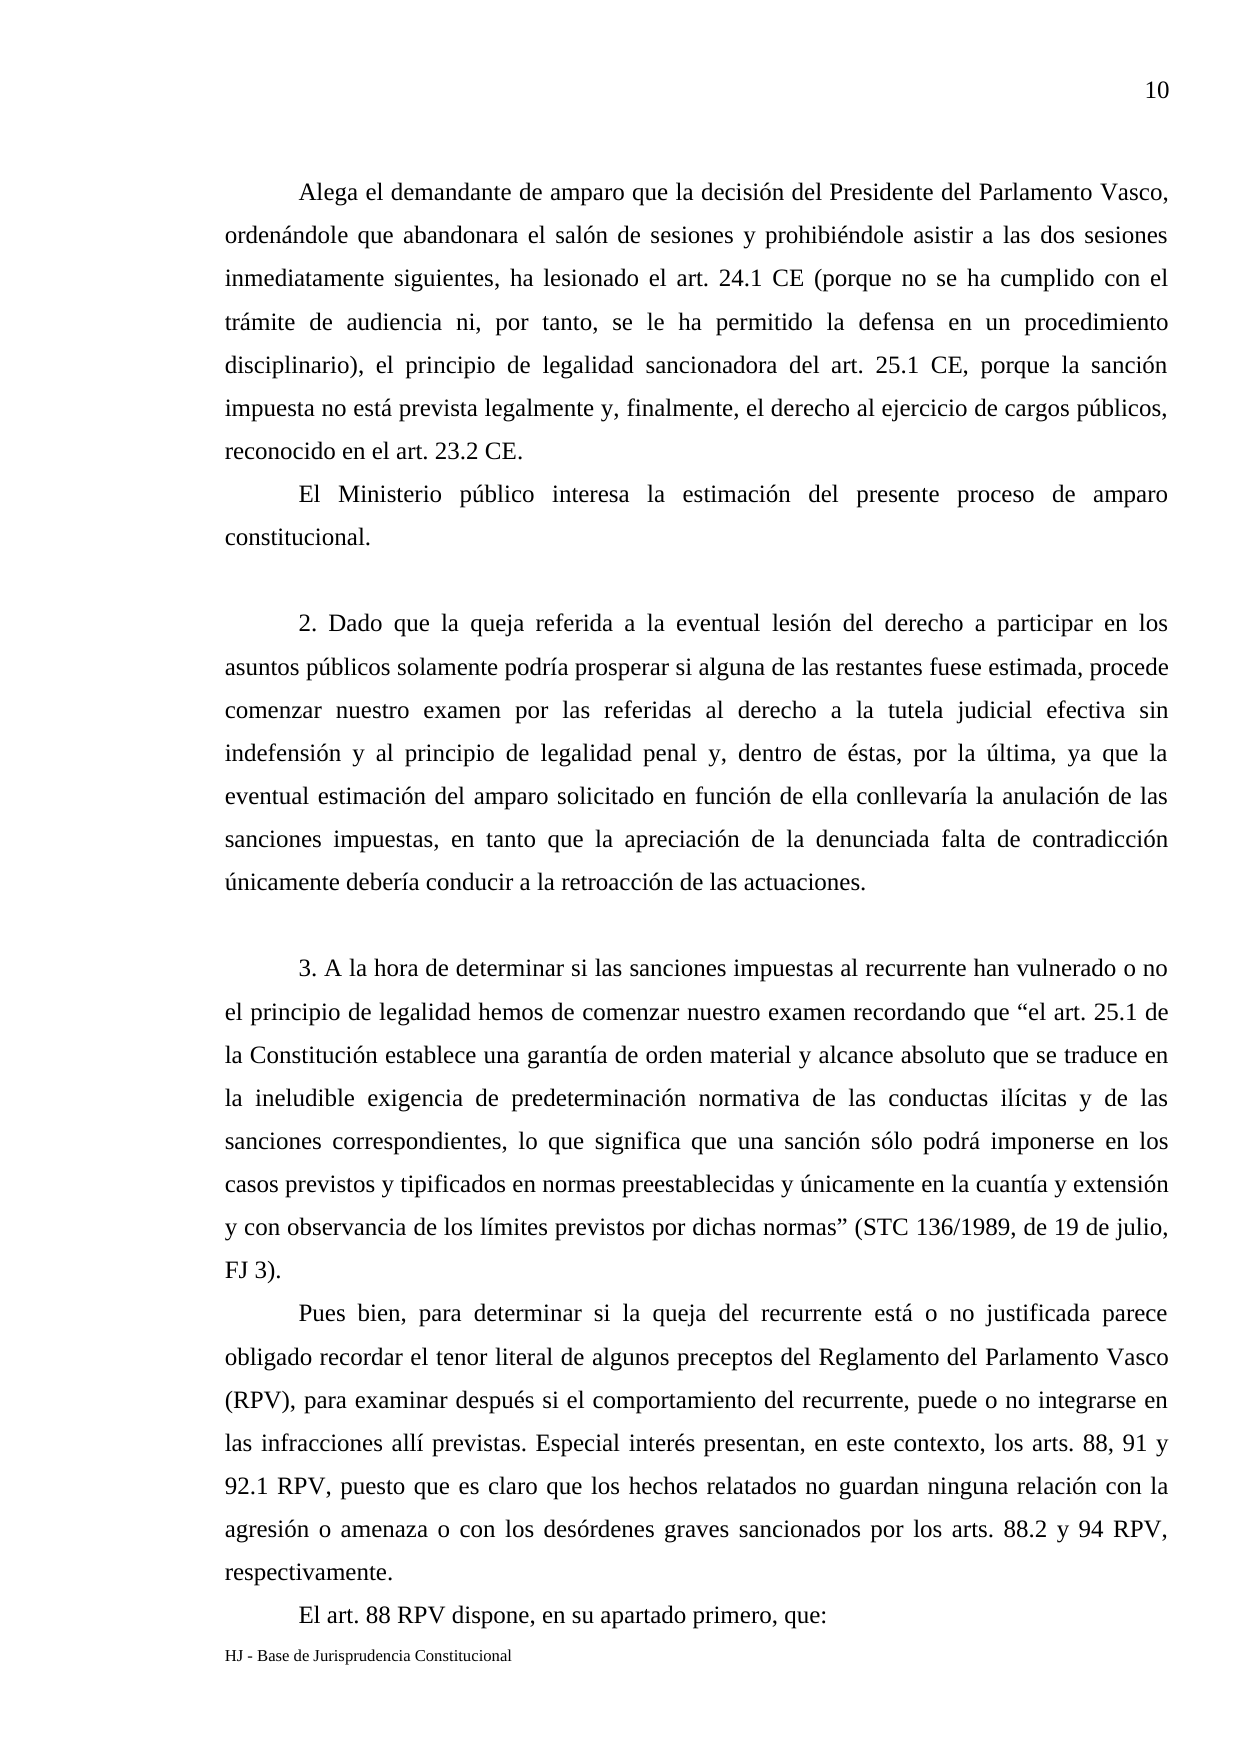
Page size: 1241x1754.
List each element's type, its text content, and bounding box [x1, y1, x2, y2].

text Pues bien, para determinar si la queja del recurrente está o no justificada parece obligado recordar el tenor literal de algunos preceptos del Reglamento del Parlamento Vasco (RPV), para examinar después si el comportamiento del recurrente, puede o no integrarse en las infracciones allí previstas. Especial interés presentan, en este contexto, los arts. 88, 91 y 92.1 RPV, puesto que es claro que los hechos relatados no guardan ninguna relación con la agresión o amenaza o con los desórdenes graves sancionados por los arts. 88.2 y 94 RPV, respectivamente. [224, 1298, 1169, 1586]
text El art. 88 RPV dispone, en su apartado primero, que: [224, 1600, 1169, 1629]
text El Ministerio público interesa la estimación del presente proceso de amparo constitucional. [224, 479, 1169, 551]
text 3. A la hora de determinar si las sanciones impuestas al recurrente han vulnerado o no el principio de legalidad hemos de comenzar nuestro examen recordando que “el art. 25.1 de la Constitución establece una garantía de orden material y alcance absoluto que se traduce en la ineludible exigencia de predeterminación normativa de las conductas ilícitas y de las sanciones correspondientes, lo que significa que una sanción sólo podrá imponerse en los casos previstos y tipificados en normas preestablecidas y únicamente en la cuantía y extensión y con observancia de los límites previstos por dichas normas” (STC 136/1989, de 19 de julio, FJ 3). [224, 953, 1169, 1284]
text Alega el demandante de amparo que la decisión del Presidente del Parlamento Vasco, ordenándole que abandonara el salón de sesiones y prohibiéndole asistir a las dos sesiones inmediatamente siguientes, ha lesionado el art. 24.1 CE (porque no se ha cumplido con el trámite de audiencia ni, por tanto, se le ha permitido la defensa en un procedimiento disciplinario), el principio de legalidad sancionadora del art. 25.1 CE, porque la sanción impuesta no está prevista legalmente y, finalmente, el derecho al ejercicio de cargos públicos, reconocido en el art. 23.2 CE. [224, 177, 1169, 465]
text 2. Dado que la queja referida a la eventual lesión del derecho a participar en los asuntos públicos solamente podría prosperar si alguna de las restantes fuese estimada, procede comenzar nuestro examen por las referidas al derecho a la tutela judicial efectiva sin indefensión y al principio de legalidad penal y, dentro de éstas, por la última, ya que la eventual estimación del amparo solicitado en función de ella conllevaría la anulación de las sanciones impuestas, en tanto que la apreciación de la denunciada falta de contradicción únicamente debería conducir a la retroacción de las actuaciones. [224, 608, 1169, 896]
